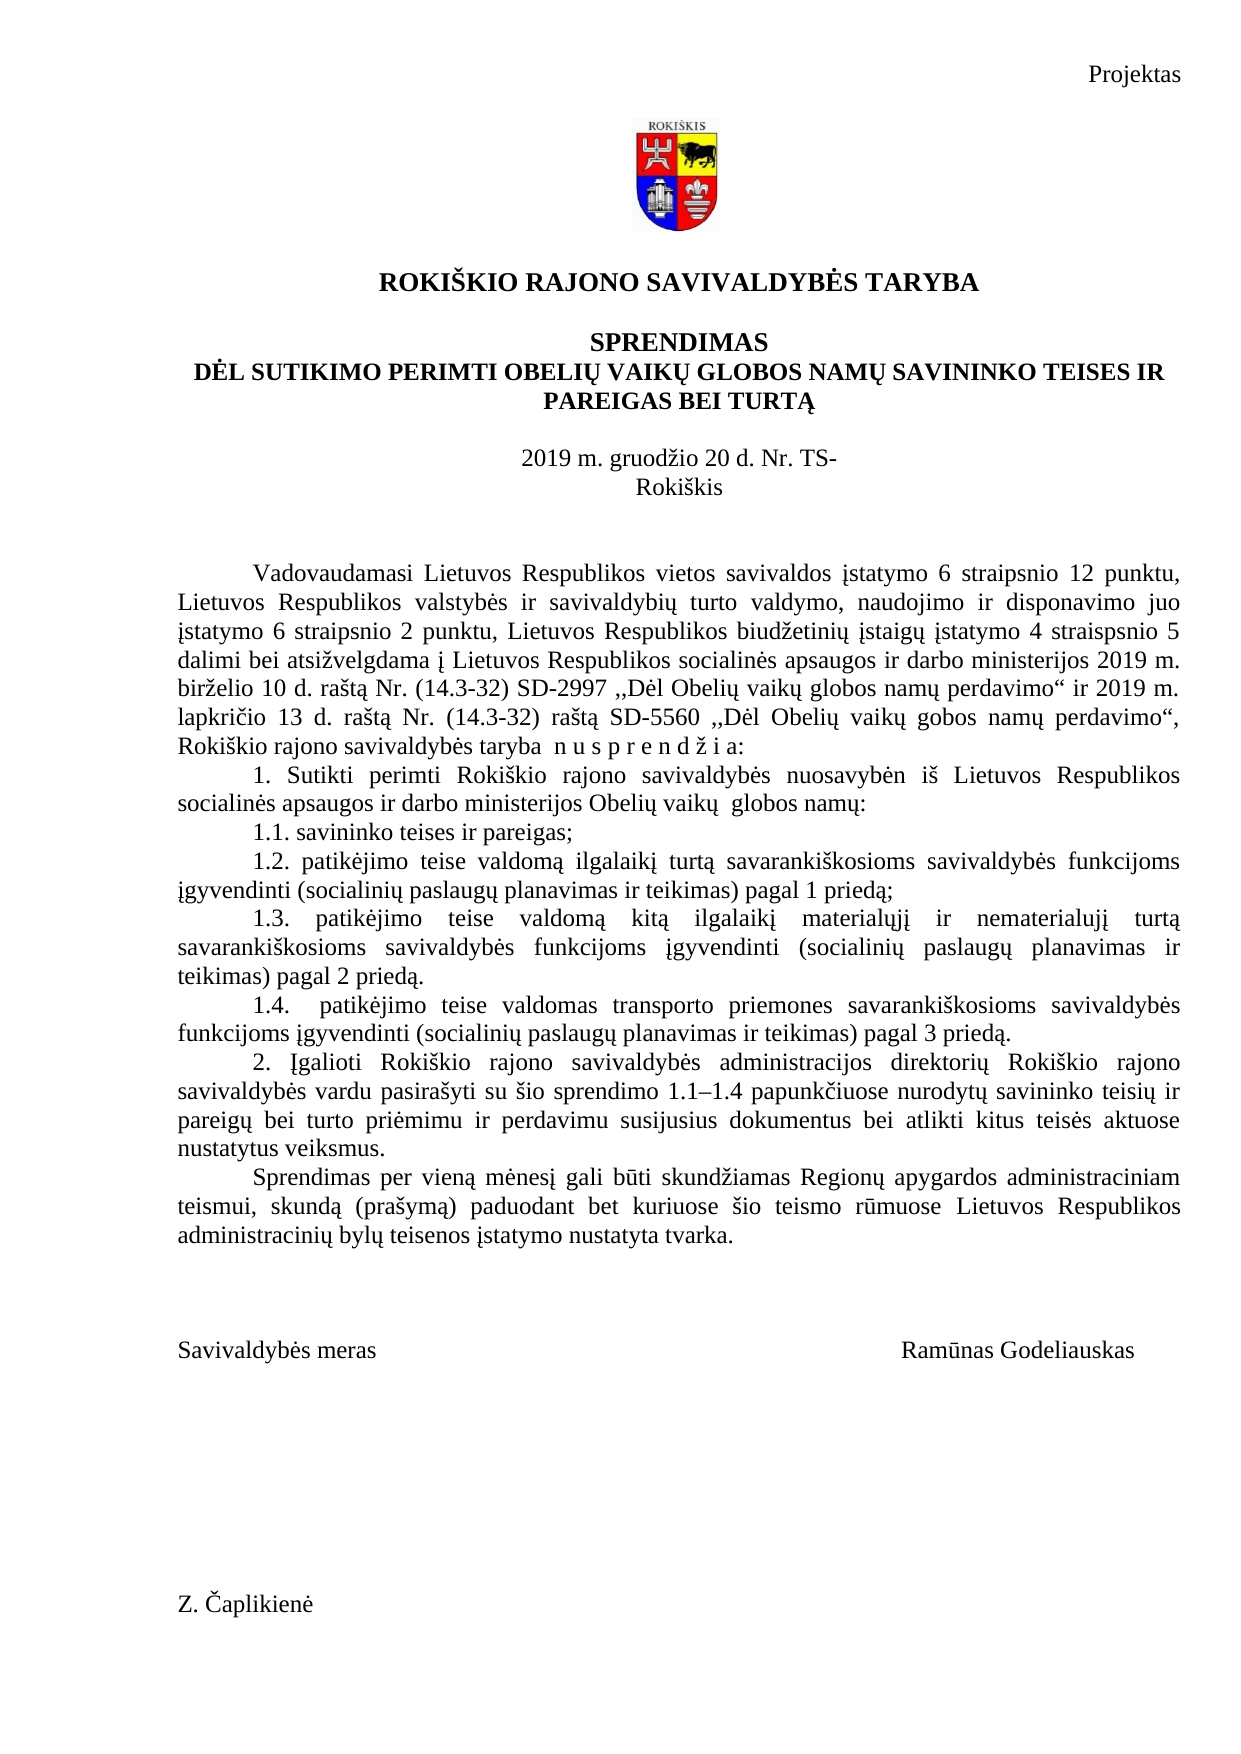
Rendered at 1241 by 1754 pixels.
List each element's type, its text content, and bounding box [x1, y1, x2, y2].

text Savivaldybės meras Ramūnas Godeliauskas [177, 1335, 1181, 1363]
text 1.2. patikėjimo teise valdomą ilgalaikį turtą savarankiškosioms savivaldybės funkcijoms įgyvendinti (socialinių paslaugų planavimas ir teikimas) pagal 1 priedą; [177, 846, 1181, 903]
picture [631, 118, 721, 232]
text 2019 m. gruodžio 20 d. Nr. TS- [177, 443, 1181, 472]
text 1.3. patikėjimo teise valdomą kitą ilgalaikį materialųjį ir nematerialujį turtą savarankiškosioms savivaldybės funkcijoms įgyvendinti (socialinių paslaugų planavimas ir teikimas) pagal 2 priedą. [177, 903, 1181, 990]
text DĖL SUTIKIMO PERIMTI OBELIŲ VAIKŲ GLOBOS NAMŲ SAVININKO TEISES IR PAREIGAS BEI TURTĄ [177, 357, 1181, 415]
text Vadovaudamasi Lietuvos Respublikos vietos savivaldos įstatymo 6 straipsnio 12 punktu, Lietuvos Respublikos valstybės ir savivaldybių turto valdymo, naudojimo ir disponavimo juo įstatymo 6 straipsnio 2 punktu, Lietuvos Respublikos biudžetinių įstaigų įstatymo 4 straispsnio 5 dalimi bei atsižvelgdama į Lietuvos Respublikos socialinės apsaugos ir darbo ministerijos 2019 m. birželio 10 d. raštą Nr. (14.3-32) SD-2997 ,,Dėl Obelių vaikų globos namų perdavimo“ ir 2019 m. lapkričio 13 d. raštą Nr. (14.3-32) raštą SD-5560 ,,Dėl Obelių vaikų gobos namų perdavimo“, Rokiškio rajono savivaldybės taryba n u s p r e n d ž i a: [177, 558, 1181, 760]
text Z. Čaplikienė [177, 1589, 1181, 1617]
text ROKIŠKIO RAJONO SAVIVALDYBĖS TARYBA [177, 266, 1181, 297]
text SPRENDIMAS [177, 326, 1181, 357]
text 2. Įgalioti Rokiškio rajono savivaldybės administracijos direktorių Rokiškio rajono savivaldybės vardu pasirašyti su šio sprendimo 1.1–1.4 papunkčiuose nurodytų savininko teisių ir pareigų bei turto priėmimu ir perdavimu susijusius dokumentus bei atlikti kitus teisės aktuose nustatytus veiksmus. [177, 1047, 1181, 1162]
text 1.4. patikėjimo teise valdomas transporto priemones savarankiškosioms savivaldybės funkcijoms įgyvendinti (socialinių paslaugų planavimas ir teikimas) pagal 3 priedą. [177, 990, 1181, 1047]
text Rokiškis [177, 472, 1181, 501]
text Sprendimas per vieną mėnesį gali būti skundžiamas Regionų apygardos administraciniam teismui, skundą (prašymą) paduodant bet kuriuose šio teismo rūmuose Lietuvos Respublikos administracinių bylų teisenos įstatymo nustatyta tvarka. [177, 1162, 1181, 1248]
text 1. Sutikti perimti Rokiškio rajono savivaldybės nuosavybėn iš Lietuvos Respublikos socialinės apsaugos ir darbo ministerijos Obelių vaikų globos namų: [177, 760, 1181, 817]
text 1.1. savininko teises ir pareigas; [177, 817, 1181, 846]
